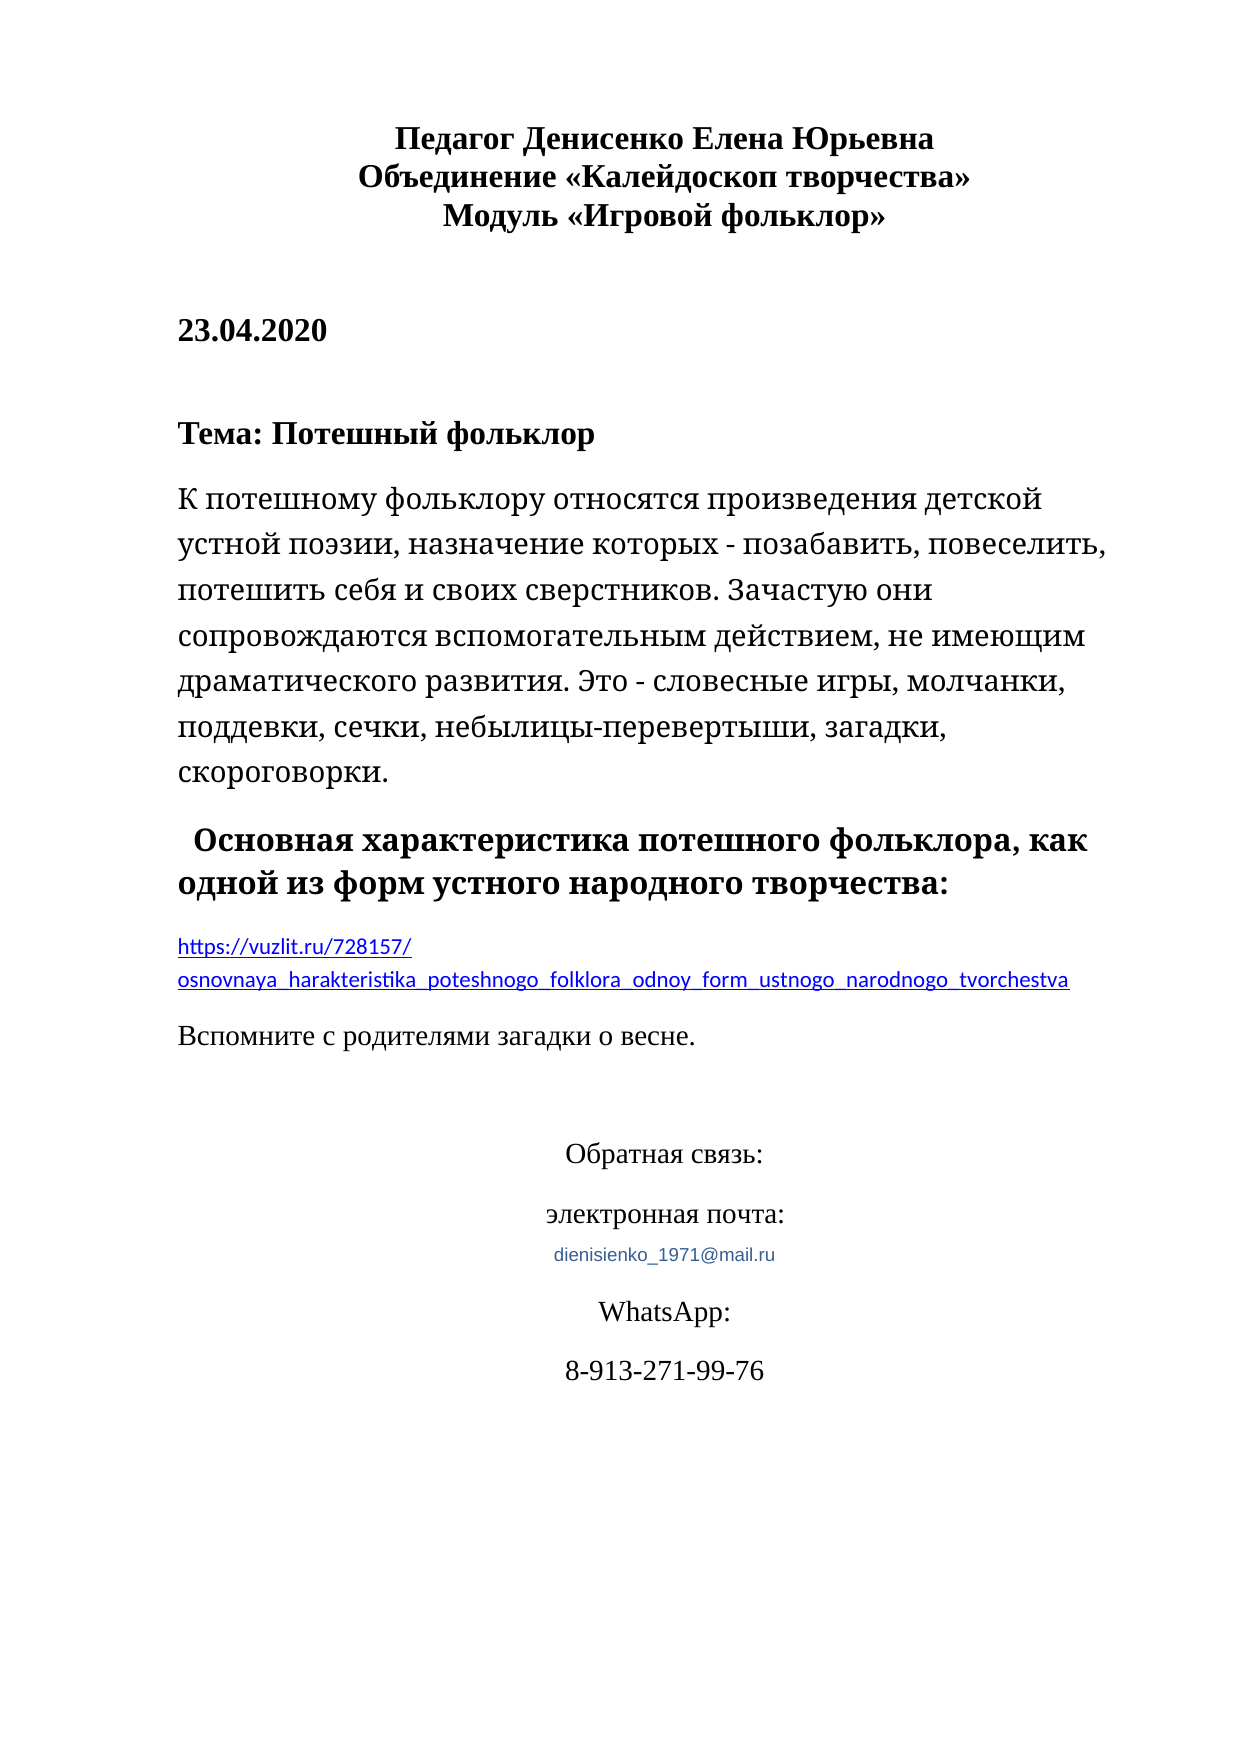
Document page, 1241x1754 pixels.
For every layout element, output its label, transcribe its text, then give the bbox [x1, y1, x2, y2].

text https://vuzlit.ru/728157/osnovnaya_harakteristika_poteshnogo_folklora_odnoy_form_ustnogo_narodnogo_tvorchestva [177, 932, 1152, 993]
subtitle Основная характеристика потешного фольклора, как одной из форм устного народного творчества: [177, 818, 1152, 903]
text WhatsApp: [177, 1294, 1152, 1327]
text 23.04.2020 [177, 310, 1152, 348]
text Модуль «Игровой фольклор» [177, 195, 1152, 233]
text Вспомните с родителями загадки о весне. [177, 1018, 1152, 1051]
text Объединение «Калейдоскоп творчества» [177, 156, 1152, 195]
text электронная почта: dienisienko_1971@mail.ru [177, 1196, 1152, 1268]
text Тема: Потешный фольклор [177, 413, 1152, 451]
text Педагог Денисенко Елена Юрьевна [177, 118, 1152, 156]
text К потешному фольклору относятся произведения детской устной поэзии, назначение которых - позабавить, повеселить, потешить себя и своих сверстников. Зачастую они сопровождаются вспомогательным действием, не имеющим драматического развития. Это - словесные игры, молчанки, поддевки, сечки, небылицы-перевертыши, загадки, скороговорки. [177, 478, 1152, 791]
text Обратная связь: [177, 1136, 1152, 1170]
text 8-913-271-99-76 [177, 1353, 1152, 1387]
